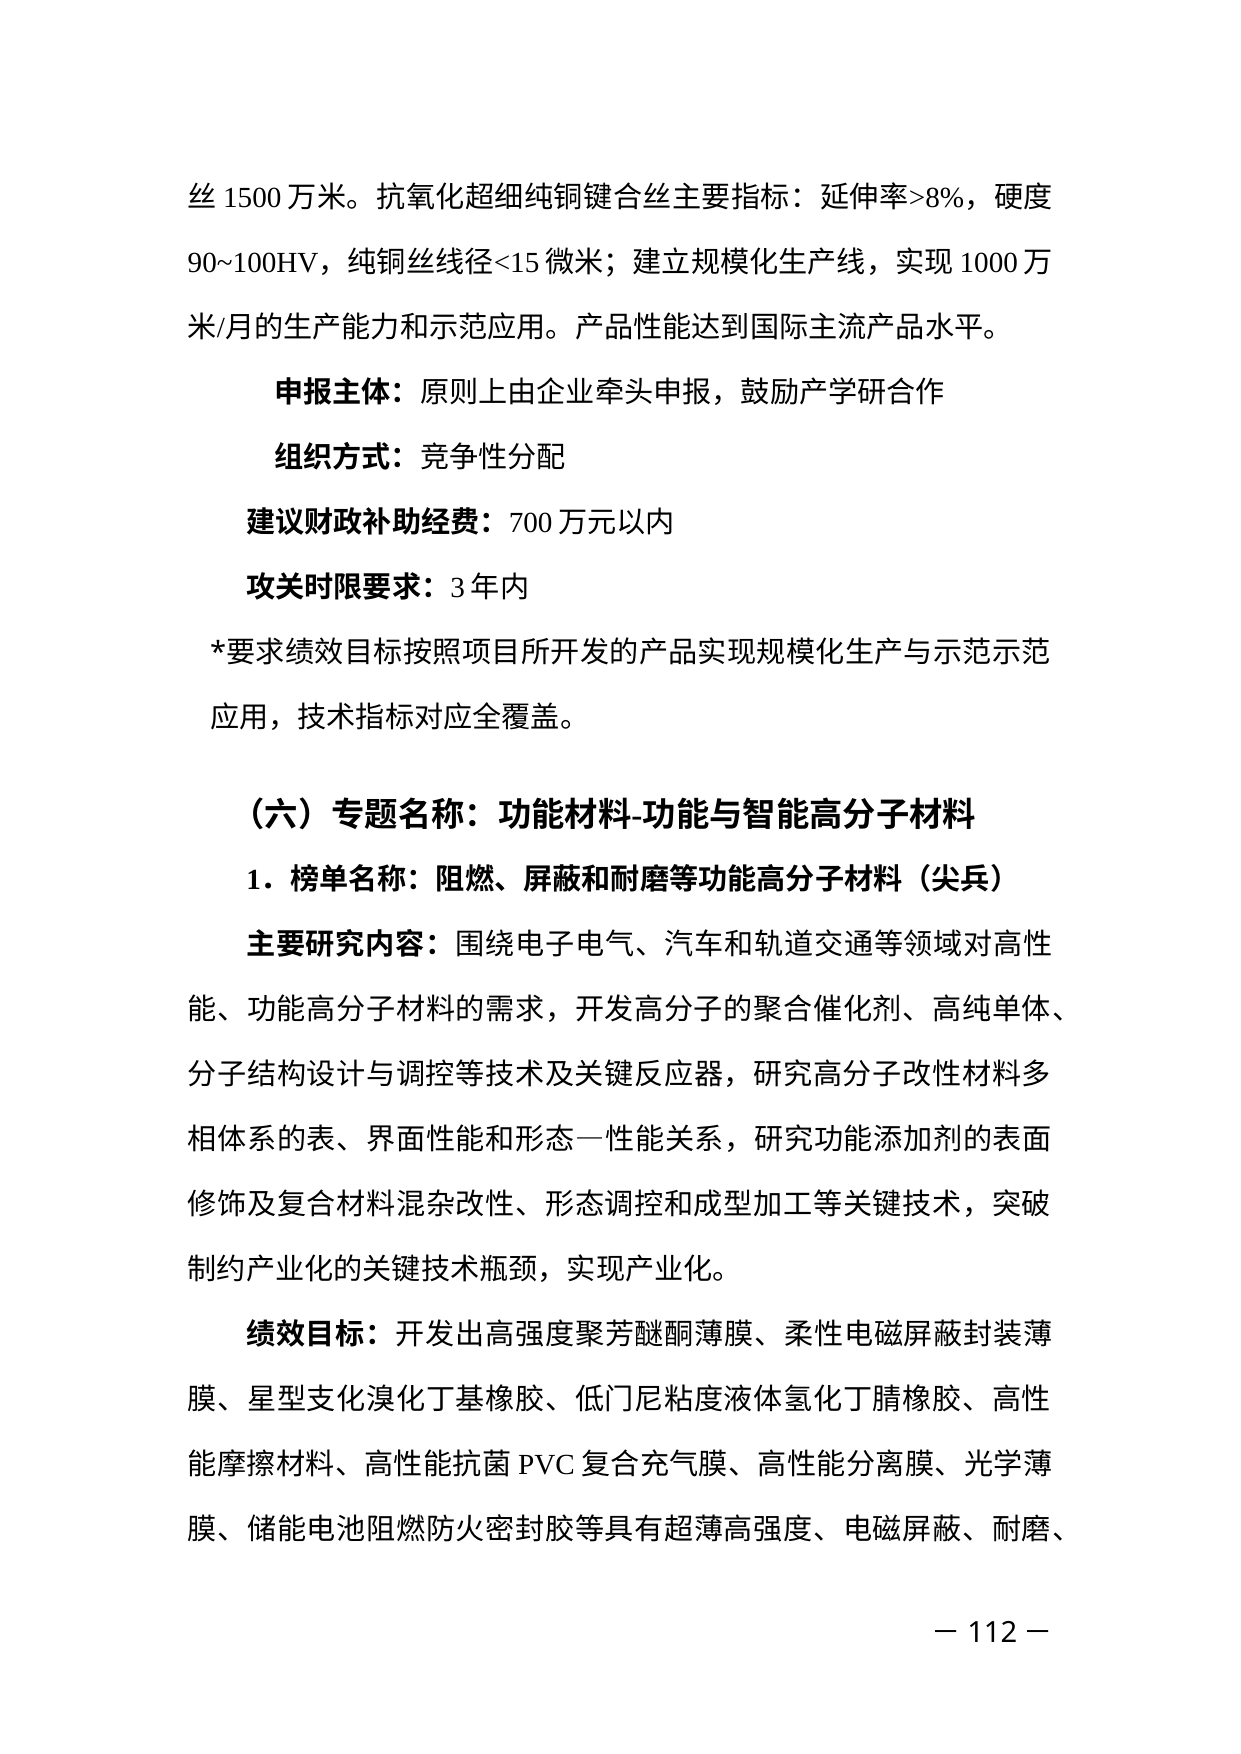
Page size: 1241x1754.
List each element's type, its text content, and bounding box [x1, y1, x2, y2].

subtitle 专题名称：功能材料-功能与智能高分子材料 [187, 779, 1053, 844]
text 主要研究内容：围绕电子电气、汽车和轨道交通等领域对高性能、功能高分子材料的需求，开发高分子的聚合催化剂、高纯单体、分子结构设计与调控等技术及关键反应器，研究高分子改性材料多相体系的表、界面性能和形态—性能关系，研究功能添加剂的表面修饰及复合材料混杂改性、形态调控和成型加工等关键技术，突破制约产业化的关键技术瓶颈，实现产业化。 [187, 909, 1053, 1299]
text 建议财政补助经费：700万元以内 [187, 487, 1053, 552]
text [187, 162, 1053, 357]
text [187, 1299, 1053, 1559]
text 攻关时限要求：3年内 [187, 552, 1053, 617]
text 申报主体：原则上由企业牵头申报，鼓励产学研合作 [253, 357, 1053, 422]
text 组织方式：竞争性分配 [253, 422, 1053, 487]
text *要求绩效目标按照项目所开发的产品实现规模化生产与示范示范应用，技术指标对应全覆盖。 [210, 617, 1053, 747]
list 榜单名称：阻燃、屏蔽和耐磨等功能高分子材料（尖兵） [187, 844, 1053, 909]
